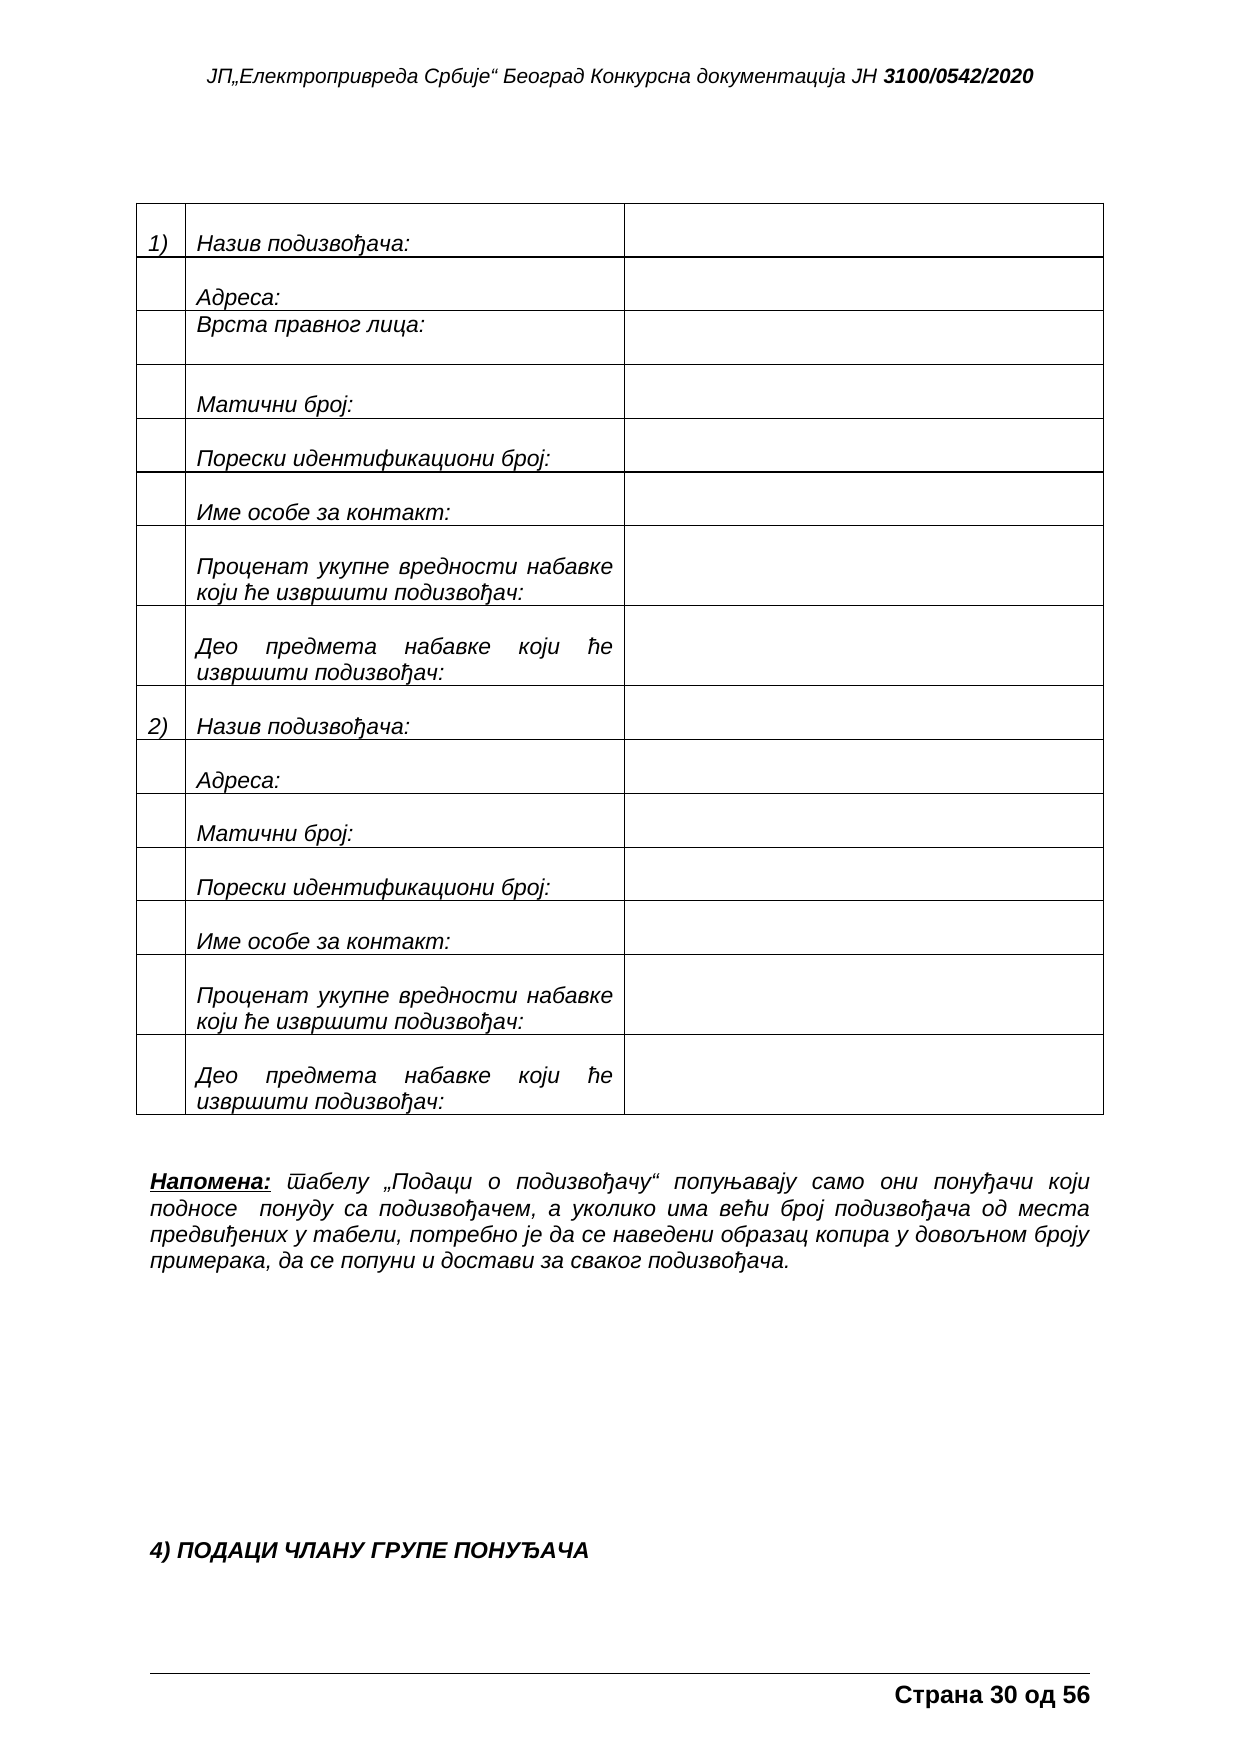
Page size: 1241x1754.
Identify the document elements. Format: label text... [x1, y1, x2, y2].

table_cell Део предмета набавке који ће извршити подизвођач: [186, 1035, 624, 1114]
table_cell Име особе за контакт: [186, 473, 624, 525]
table_cell [625, 740, 1103, 793]
table_cell [137, 473, 185, 525]
table_cell Врста правног лица: [186, 311, 624, 364]
table_cell [625, 526, 1103, 605]
table_cell Адреса: [186, 258, 624, 310]
table_cell [625, 955, 1103, 1034]
text 4) ПОДАЦИ ЧЛАНУ ГРУПЕ ПОНУЂАЧА [150, 1537, 1090, 1563]
table_cell [625, 848, 1103, 900]
table_cell [625, 794, 1103, 847]
table_cell Проценат укупне вредности набавке који ће извршити подизвођач: [186, 955, 624, 1034]
table_cell Матични број: [186, 794, 624, 847]
table_cell [625, 311, 1103, 364]
table_cell Адреса: [186, 740, 624, 793]
table_cell [137, 848, 185, 900]
text Напомена: табелу „Подаци о подизвођачу“ попуњавају само они понуђачи који подносе понуду са подизвођачем, а уколико има већи број подизвођача од места предвиђених у табели, потребно је да се наведени образац копира у довољном броју примерака, да се попуни и достави за сваког подизвођача. [150, 1168, 1090, 1273]
table_cell Матични број: [186, 365, 624, 418]
table_cell [137, 606, 185, 685]
table_cell [137, 311, 185, 364]
table_cell [137, 740, 185, 793]
table_cell Порески идентификациони број: [186, 419, 624, 471]
table_cell [625, 258, 1103, 310]
table_cell [625, 686, 1103, 739]
table_cell [137, 258, 185, 310]
table_cell [625, 365, 1103, 418]
table_cell [137, 794, 185, 847]
table_header Назив подизвођача: [186, 204, 624, 256]
table_cell Порески идентификациони број: [186, 848, 624, 900]
table_cell [137, 526, 185, 605]
table_cell [625, 1035, 1103, 1114]
table_cell 2) [137, 686, 185, 739]
table_header 1) [137, 204, 185, 256]
table_cell [625, 606, 1103, 685]
table_cell [625, 473, 1103, 525]
table_cell [625, 419, 1103, 471]
table_cell Део предмета набавке који ће извршити подизвођач: [186, 606, 624, 685]
table_cell Проценат укупне вредности набавке који ће извршити подизвођач: [186, 526, 624, 605]
table_header [625, 204, 1103, 256]
table_cell [625, 901, 1103, 954]
table_cell [137, 365, 185, 418]
table_cell [137, 901, 185, 954]
table_cell Име особе за контакт: [186, 901, 624, 954]
table_cell [137, 419, 185, 471]
table_cell Назив подизвођача: [186, 686, 624, 739]
table_cell [137, 1035, 185, 1114]
table_cell [137, 955, 185, 1034]
